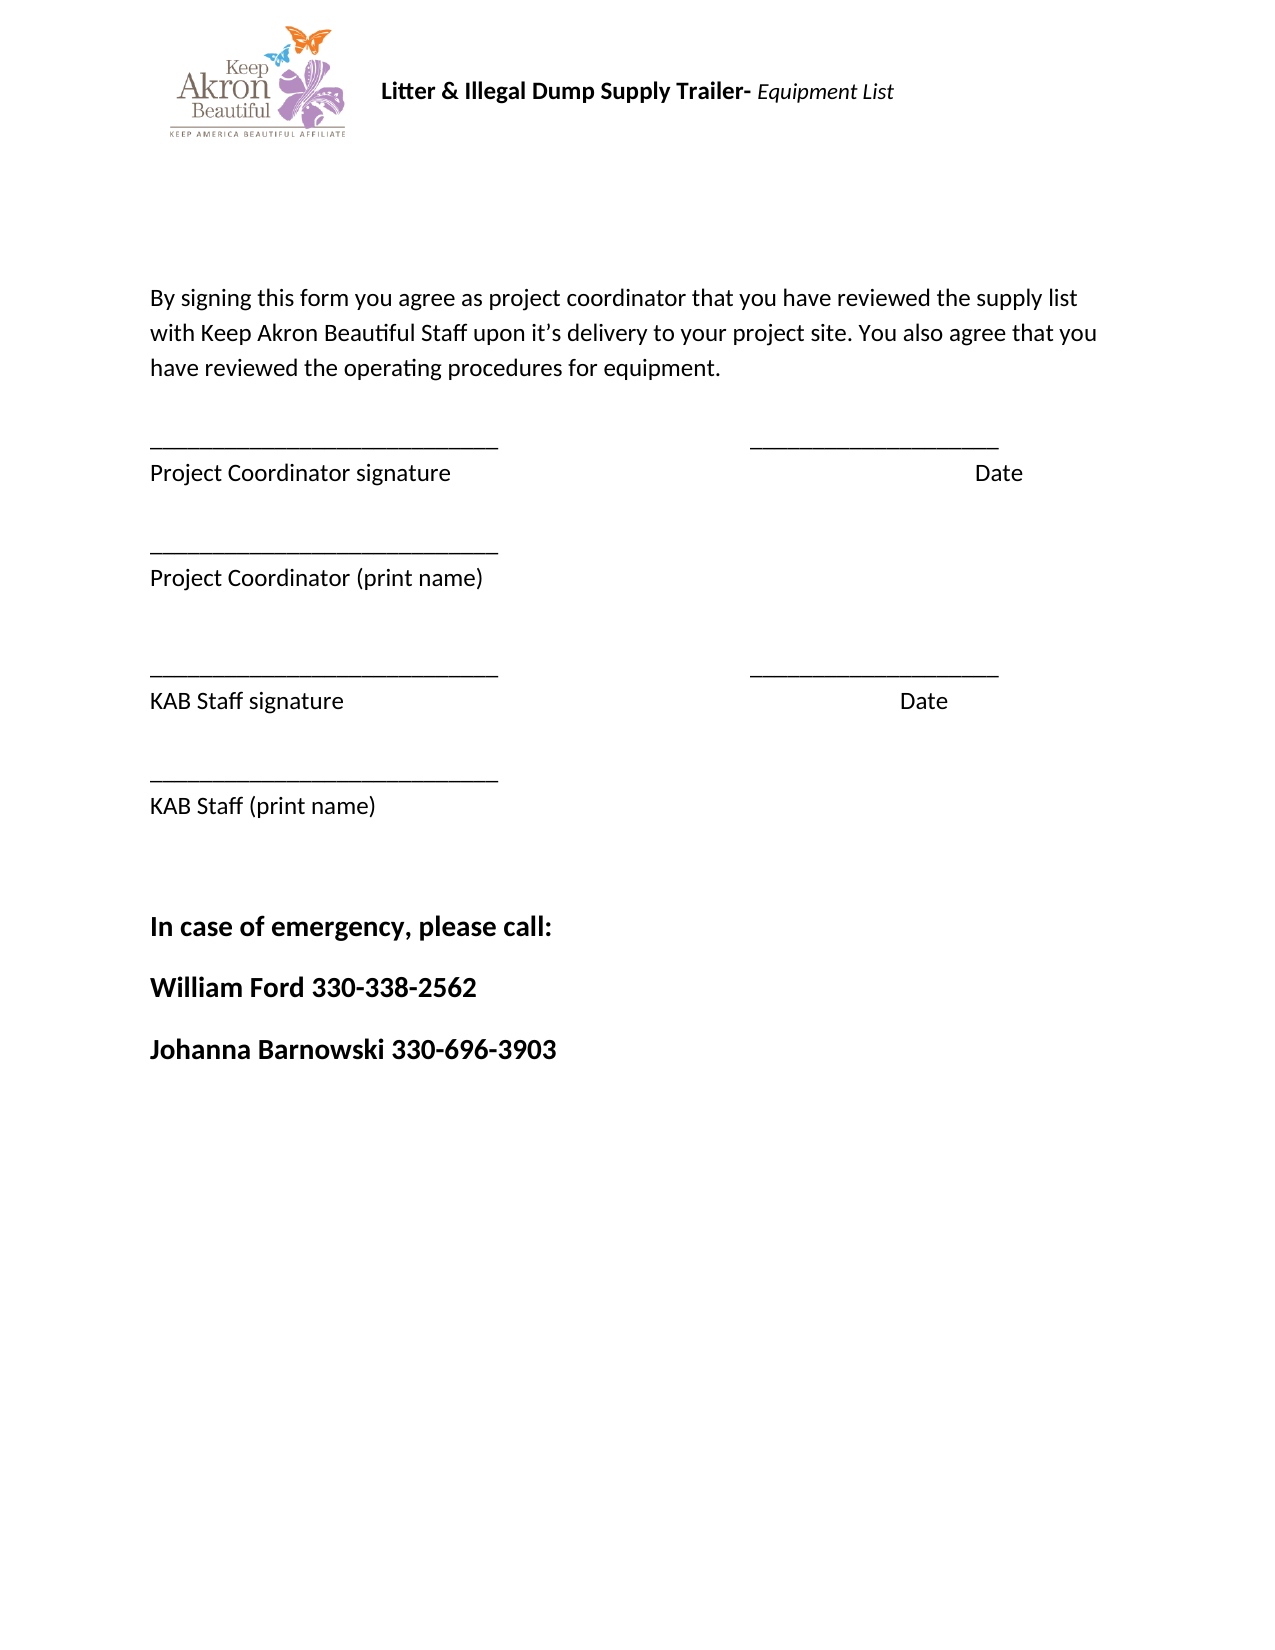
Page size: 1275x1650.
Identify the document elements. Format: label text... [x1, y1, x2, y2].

text By signing this form you agree as project coordinator that you have reviewed the supply list with Keep Akron Beautiful Staff upon it’s delivery to your project site. You also agree that you have reviewed the operating procedures for equipment. ____________________________ ____________________ Project Coordinator signature Date ____________________________ Project Coordinator (print name) [150, 282, 1125, 625]
text In case of emergency, please call: [150, 908, 1125, 943]
text Johanna Barnowski 330-696-3903 [150, 1031, 1125, 1067]
picture [168, 23, 349, 141]
text ____________________________ ____________________ KAB Staff signature Date ____________________________ KAB Staff (print name) [150, 650, 1125, 821]
text William Ford 330-338-2562 [150, 969, 1125, 1005]
